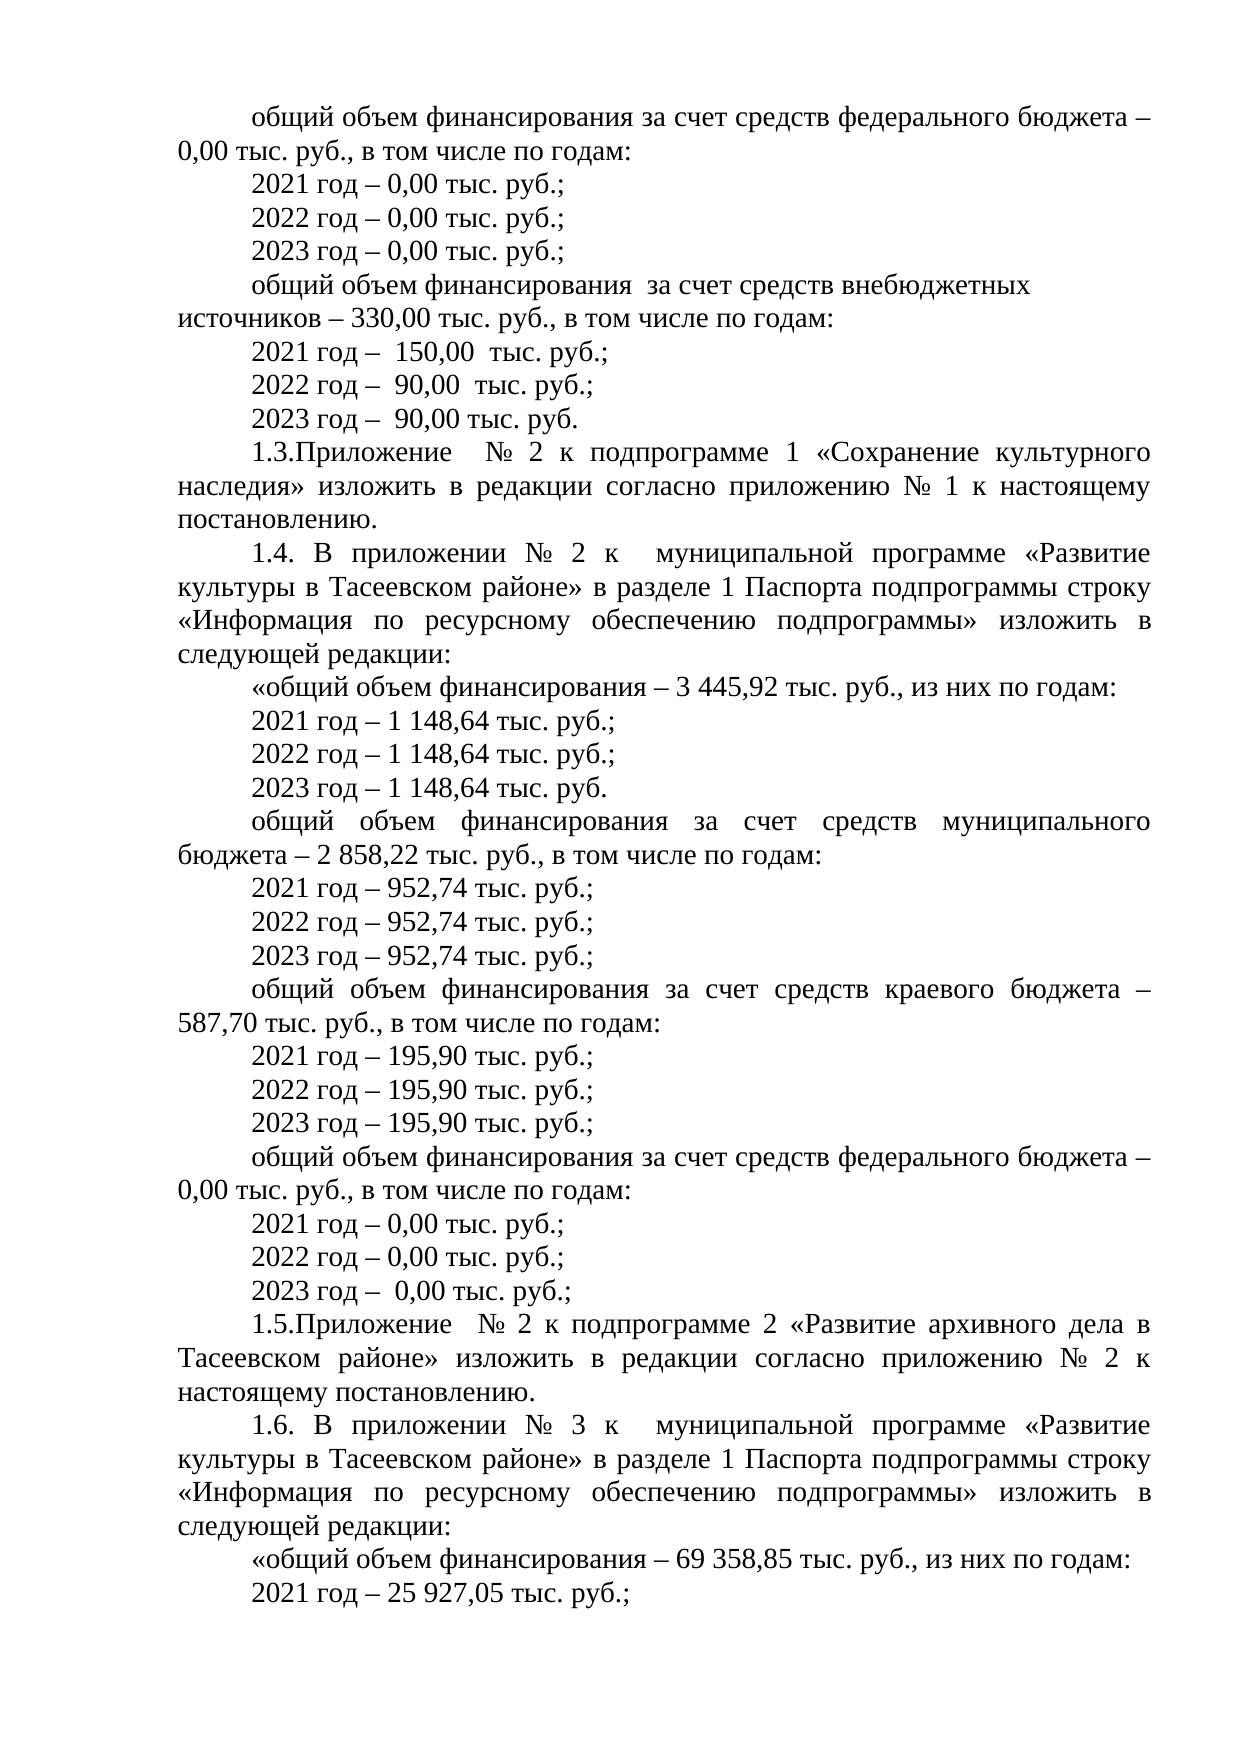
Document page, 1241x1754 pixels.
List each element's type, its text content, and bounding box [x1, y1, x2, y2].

text общий объем финансирования за счет средств федерального бюджета – 0,00 тыс. руб., в том числе по годам: [177, 1139, 1152, 1206]
text 2022 год – 0,00 тыс. руб.; [177, 1239, 1152, 1273]
text общий объем финансирования за счет средств внебюджетных источников – 330,00 тыс. руб., в том числе по годам: [177, 267, 1152, 334]
text 2021 год – 952,74 тыс. руб.; [177, 871, 1152, 904]
text 2022 год – 90,00 тыс. руб.; [177, 367, 1152, 401]
text общий объем финансирования за счет средств краевого бюджета – 587,70 тыс. руб., в том числе по годам: [177, 971, 1152, 1038]
text общий объем финансирования за счет средств муниципального бюджета – 2 858,22 тыс. руб., в том числе по годам: [177, 803, 1152, 871]
text «общий объем финансирования – 69 358,85 тыс. руб., из них по годам: [177, 1541, 1152, 1575]
text 2021 год – 0,00 тыс. руб.; [177, 166, 1152, 200]
text 2023 год – 0,00 тыс. руб.; [177, 1273, 1152, 1307]
text 1.4. В приложении № 2 к муниципальной программе «Развитие культуры в Тасеевском районе» в разделе 1 Паспорта подпрограммы строку «Информация по ресурсному обеспечению подпрограммы» изложить в следующей редакции: [177, 535, 1152, 669]
text 2023 год – 90,00 тыс. руб. [177, 401, 1152, 434]
text 2021 год – 1 148,64 тыс. руб.; [177, 703, 1152, 736]
text 2022 год – 195,90 тыс. руб.; [177, 1072, 1152, 1105]
text 2021 год – 25 927,05 тыс. руб.; [177, 1575, 1152, 1608]
text 2021 год – 195,90 тыс. руб.; [177, 1038, 1152, 1072]
text 1.3.Приложение № 2 к подпрограмме 1 «Сохранение культурного наследия» изложить в редакции согласно приложению № 1 к настоящему постановлению. [177, 434, 1152, 535]
text 2022 год – 0,00 тыс. руб.; [177, 200, 1152, 233]
text общий объем финансирования за счет средств федерального бюджета – 0,00 тыс. руб., в том числе по годам: [177, 99, 1152, 166]
text 2021 год – 150,00 тыс. руб.; [177, 334, 1152, 367]
text 1.6. В приложении № 3 к муниципальной программе «Развитие культуры в Тасеевском районе» в разделе 1 Паспорта подпрограммы строку «Информация по ресурсному обеспечению подпрограммы» изложить в следующей редакции: [177, 1407, 1152, 1541]
text 1.5.Приложение № 2 к подпрограмме 2 «Развитие архивного дела в Тасеевском районе» изложить в редакции согласно приложению № 2 к настоящему постановлению. [177, 1307, 1152, 1407]
text «общий объем финансирования – 3 445,92 тыс. руб., из них по годам: [177, 669, 1152, 703]
text 2022 год – 952,74 тыс. руб.; [177, 904, 1152, 938]
text 2023 год – 1 148,64 тыс. руб. [177, 770, 1152, 803]
text 2022 год – 1 148,64 тыс. руб.; [177, 736, 1152, 770]
text 2023 год – 952,74 тыс. руб.; [177, 938, 1152, 971]
text 2023 год – 195,90 тыс. руб.; [177, 1105, 1152, 1139]
text 2023 год – 0,00 тыс. руб.; [177, 233, 1152, 267]
text 2021 год – 0,00 тыс. руб.; [177, 1206, 1152, 1239]
